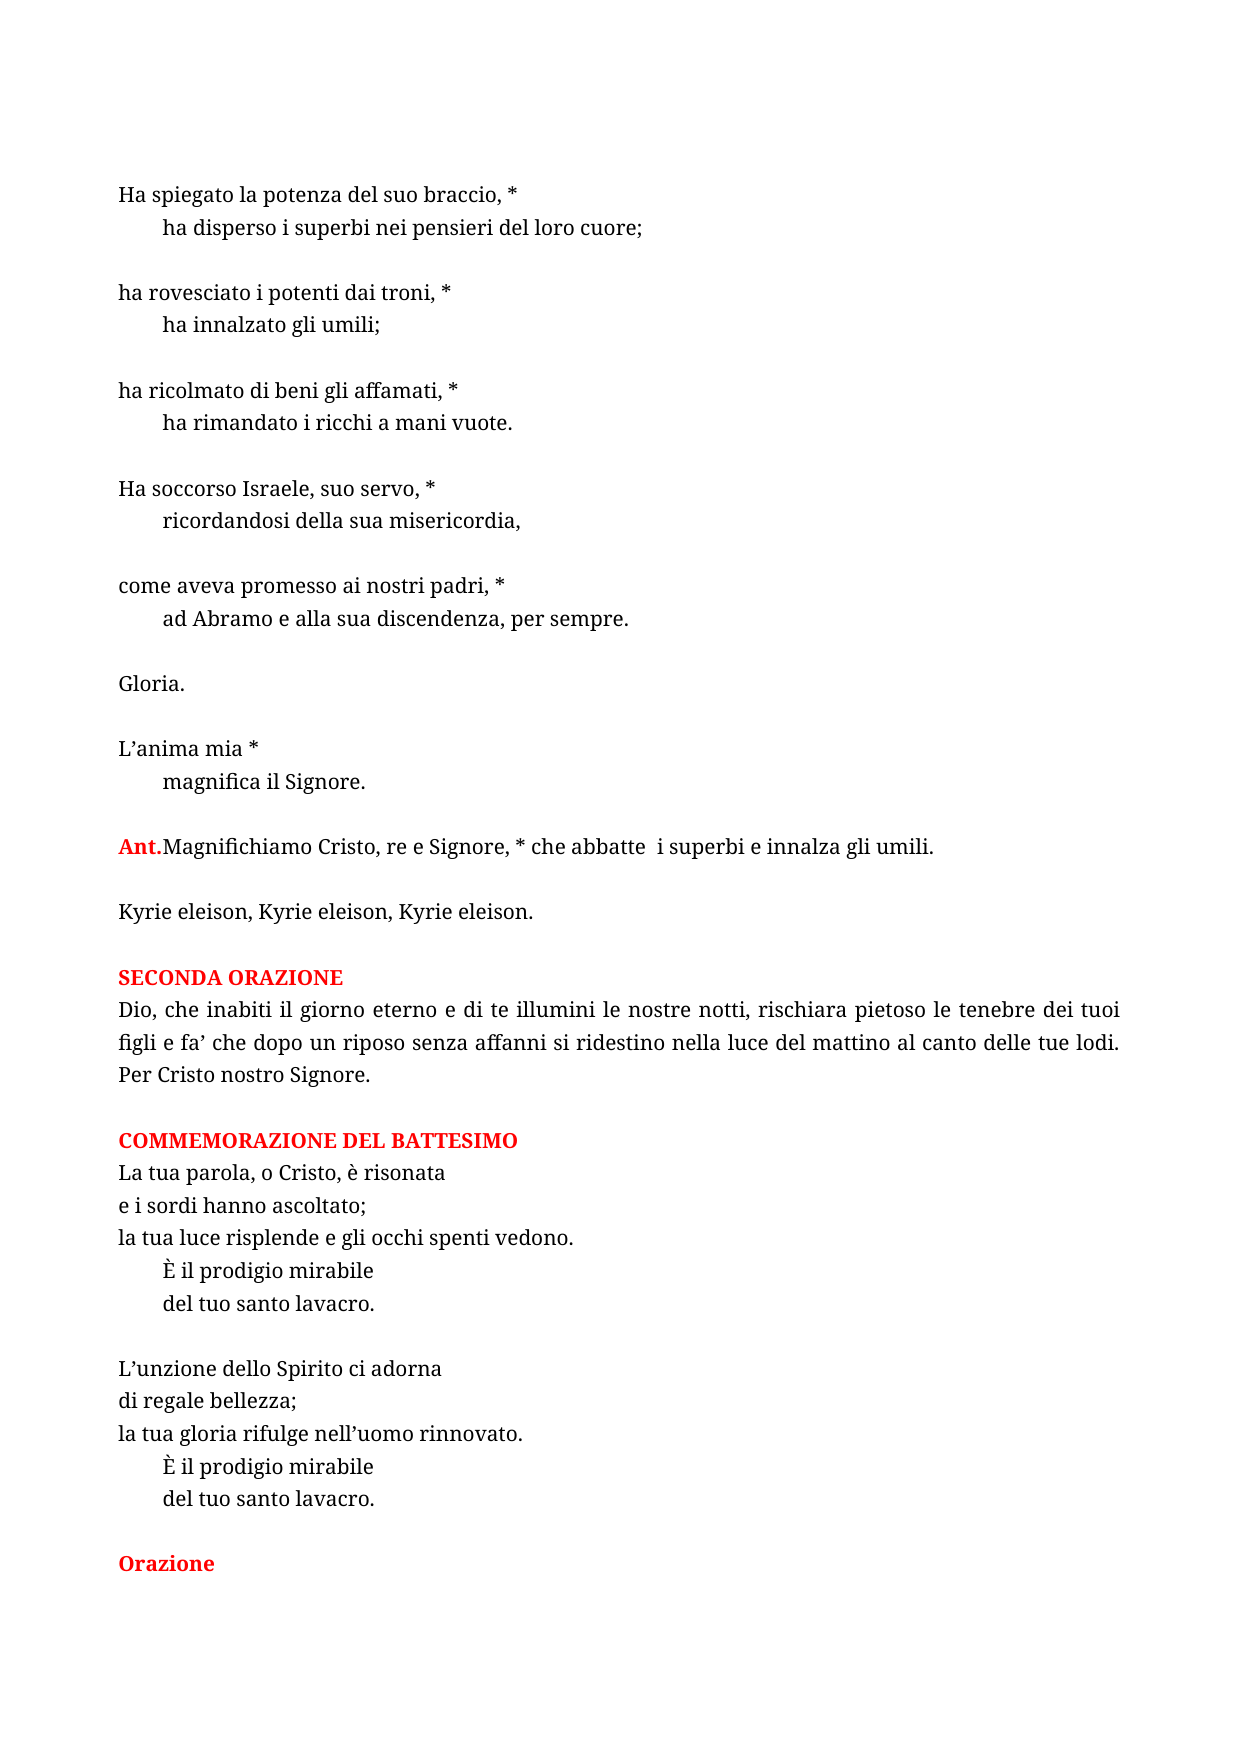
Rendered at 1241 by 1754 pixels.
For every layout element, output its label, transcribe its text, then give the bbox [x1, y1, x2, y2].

text ha rovesciato i potenti dai troni, * [118, 278, 1122, 306]
text L’anima mia * [118, 734, 1122, 763]
text ha disperso i superbi nei pensieri del loro cuore; [118, 213, 1122, 241]
text e i sordi hanno ascoltato; [118, 1191, 1122, 1219]
text come aveva promesso ai nostri padri, * [118, 571, 1122, 600]
text di regale bellezza; [118, 1387, 1122, 1415]
text La tua parola, o Cristo, è risonata [118, 1158, 1122, 1187]
text Ant.Magnifichiamo Cristo, re e Signore, * che abbatte i superbi e innalza gli umili. [118, 832, 1122, 861]
text L’unzione dello Spirito ci adorna [118, 1354, 1122, 1382]
text Dio, che inabiti il giorno eterno e di te illumini le nostre notti, rischiara pietoso le tenebre dei tuoi figli e fa’ che dopo un riposo senza affanni si ridestino nella luce del mattino al canto delle tue lodi. Per Cristo nostro Signore. [118, 995, 1122, 1089]
text Gloria. [118, 669, 1122, 698]
text Kyrie eleison, Kyrie eleison, Kyrie eleison. [118, 897, 1122, 926]
text Ha soccorso Israele, suo servo, * [118, 474, 1122, 502]
text SECONDA ORAZIONE [118, 963, 1122, 991]
text magnifica il Signore. [118, 767, 1122, 796]
text ha rimandato i ricchi a mani vuote. [118, 408, 1122, 437]
text COMMEMORAZIONE DEL BATTESIMO [118, 1126, 1122, 1154]
text del tuo santo lavacro. [118, 1484, 1122, 1513]
text ad Abramo e alla sua discendenza, per sempre. [118, 604, 1122, 632]
text Ha spiegato la potenza del suo braccio, * [118, 180, 1122, 209]
text la tua gloria rifulge nell’uomo rinnovato. [118, 1419, 1122, 1448]
text la tua luce risplende e gli occhi spenti vedono. [118, 1223, 1122, 1252]
text Orazione [118, 1549, 1122, 1578]
text È il prodigio mirabile [118, 1452, 1122, 1480]
text ha innalzato gli umili; [118, 311, 1122, 339]
text del tuo santo lavacro. [118, 1289, 1122, 1317]
text ricordandosi della sua misericordia, [118, 506, 1122, 535]
text ha ricolmato di beni gli affamati, * [118, 376, 1122, 404]
text È il prodigio mirabile [118, 1256, 1122, 1284]
